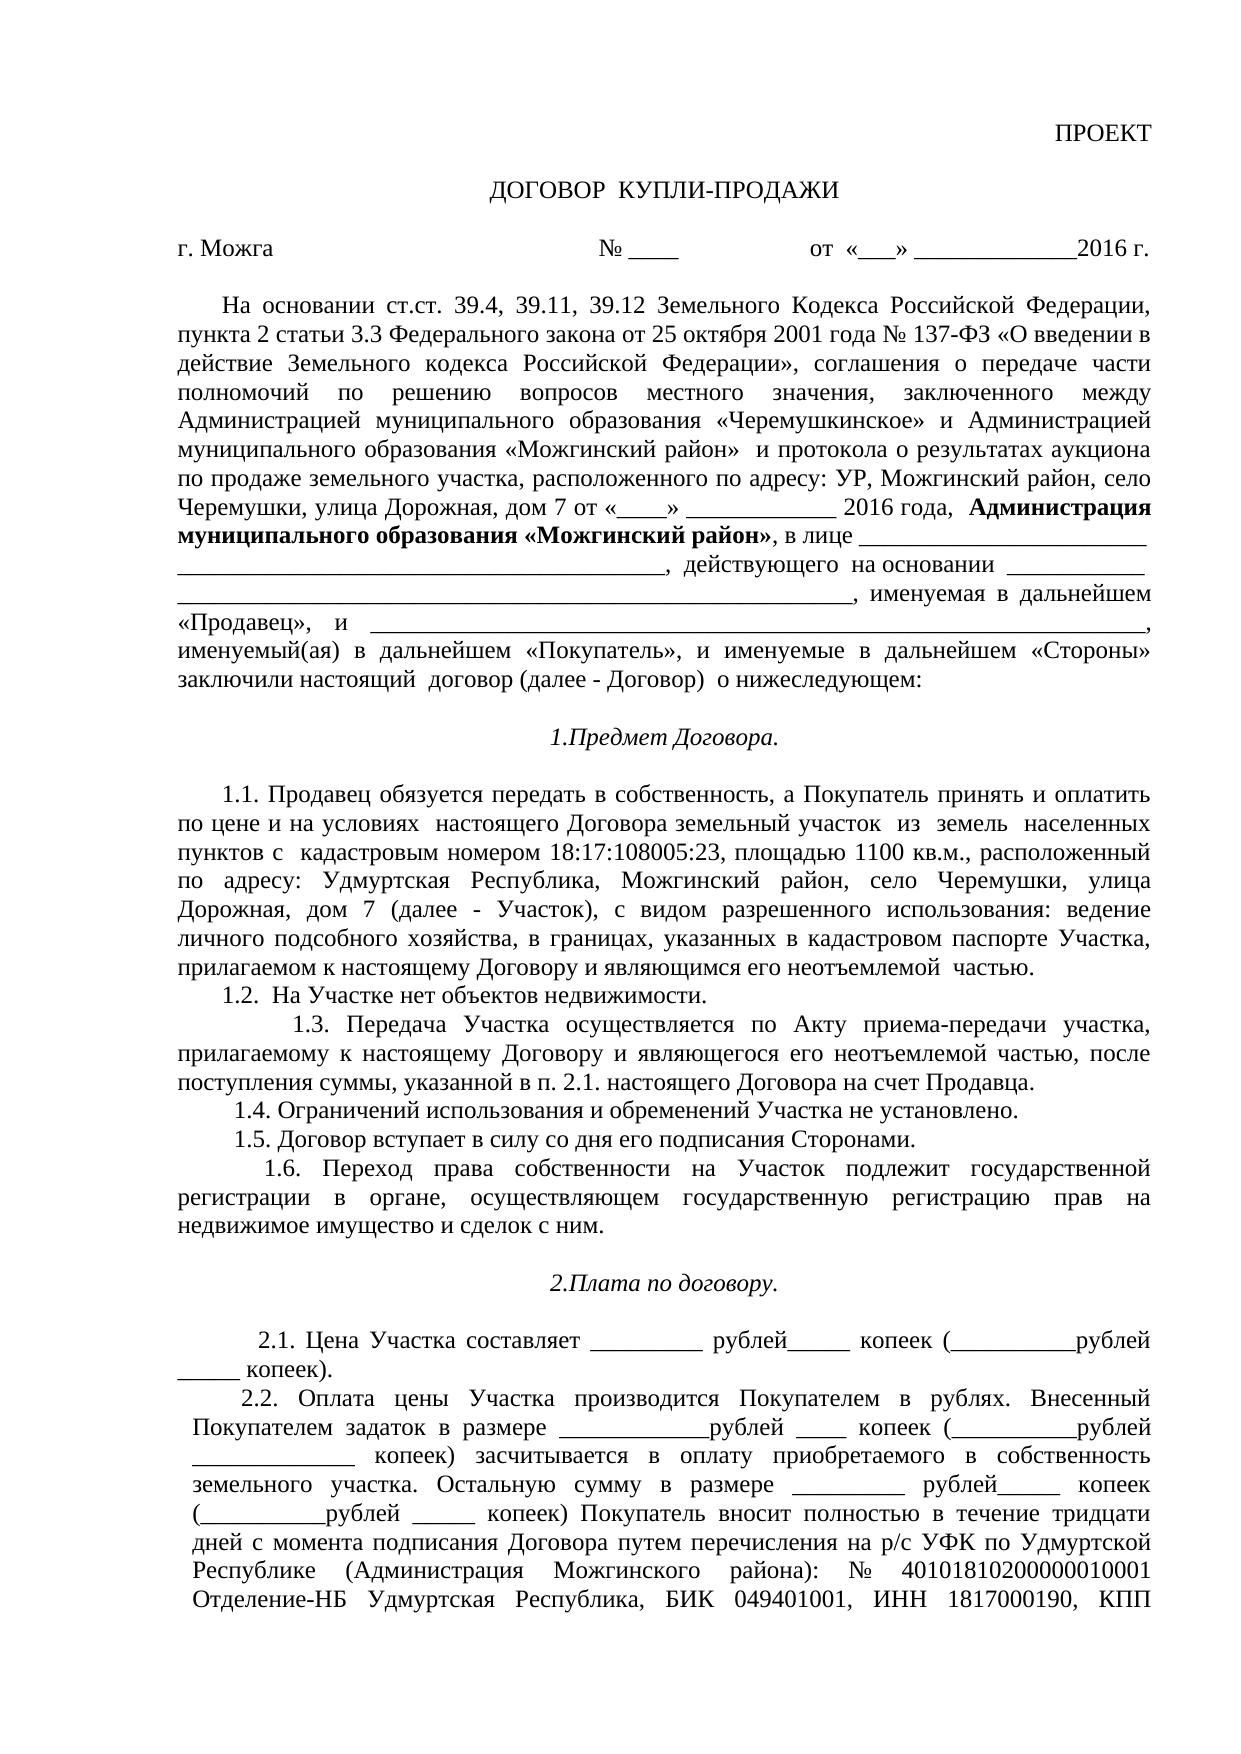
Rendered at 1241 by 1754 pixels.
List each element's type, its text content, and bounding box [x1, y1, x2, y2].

text г. Можга № ____ от «___» _____________2016 г. [177, 233, 1152, 262]
text 1.6. Переход права собственности на Участок подлежит государственной регистрации в органе, осуществляющем государственную регистрацию прав на недвижимое имущество и сделок с ним. [177, 1153, 1152, 1239]
text 2.1. Цена Участка составляет _________ рублей_____ копеек (__________рублей _____ копеек). [177, 1326, 1152, 1383]
text 2.Плата по договору. [177, 1268, 1152, 1297]
text ПРОЕКТ [177, 118, 1152, 147]
text 1.1. Продавец обязуется передать в собственность, а Покупатель принять и оплатить по цене и на условиях настоящего Договора земельный участок из земель населенных пунктов с кадастровым номером 18:17:108005:23, площадью 1100 кв.м., расположенный по адресу: Удмуртская Республика, Можгинский район, село Черемушки, улица Дорожная, дом 7 (далее - Участок), с видом разрешенного использования: ведение личного подсобного хозяйства, в границах, указанных в кадастровом паспорте Участка, прилагаемом к настоящему Договору и являющимся его неотъемлемой частью. [177, 779, 1152, 981]
text ДОГОВОР КУПЛИ-ПРОДАЖИ [177, 176, 1152, 204]
text На основании ст.ст. 39.4, 39.11, 39.12 Земельного Кодекса Российской Федерации, пункта 2 статьи 3.3 Федерального закона от 25 октября 2001 года № 137-ФЗ «О введении в действие Земельного кодекса Российской Федерации», соглашения о передаче части полномочий по решению вопросов местного значения, заключенного между Администрацией муниципального образования «Черемушкинское» и Администрацией муниципального образования «Можгинский район» и протокола о результатах аукциона по продаже земельного участка, расположенного по адресу: УР, Можгинский район, село Черемушки, улица Дорожная, дом 7 от «____» ____________ 2016 года, Администрация муниципального образования «Можгинский район», в лице _______________________ [177, 291, 1152, 549]
text ______________________________________________________, именуемая в дальнейшем «Продавец», и ______________________________________________________________, именуемый(ая) в дальнейшем «Покупатель», и именуемые в дальнейшем «Стороны» заключили настоящий договор (далее - Договор) о нижеследующем: [177, 578, 1152, 693]
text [192, 1383, 1152, 1613]
text 1.3. Передача Участка осуществляется по Акту приема-передачи участка, прилагаемому к настоящему Договору и являющегося его неотъемлемой частью, после поступления суммы, указанной в п. 2.1. настоящего Договора на счет Продавца. [177, 1009, 1152, 1096]
text 1.2. На Участке нет объектов недвижимости. [177, 981, 1152, 1009]
text 1.4. Ограничений использования и обременений Участка не установлено. [177, 1096, 1156, 1124]
text 1.Предмет Договора. [177, 722, 1152, 751]
text _______________________________________, действующего на основании ___________ [177, 549, 1152, 578]
text 1.5. Договор вступает в силу со дня его подписания Сторонами. [177, 1124, 1156, 1153]
